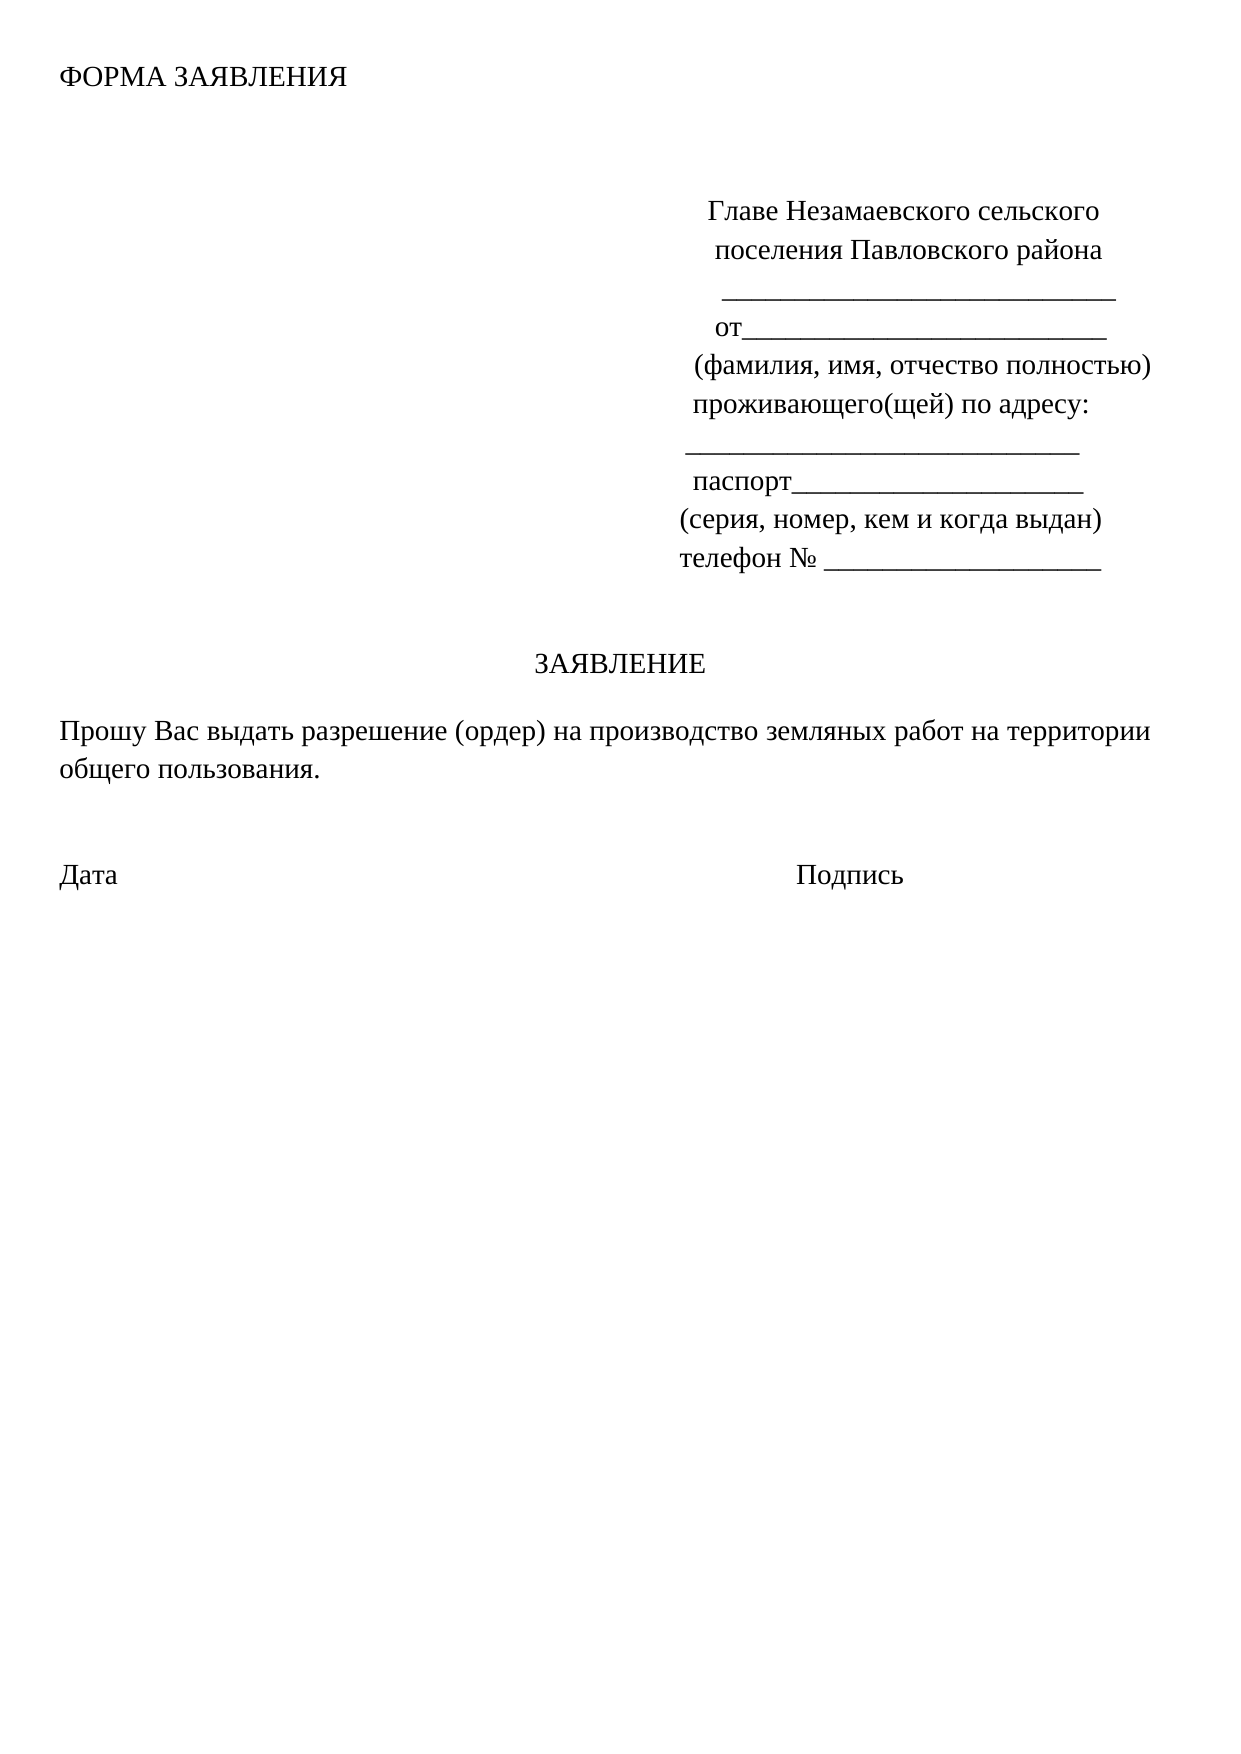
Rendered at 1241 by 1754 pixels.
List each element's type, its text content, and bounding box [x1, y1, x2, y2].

text Прошу Вас выдать разрешение (ордер) на производство земляных работ на территории общего пользования. [59, 713, 1152, 785]
text от_________________________ [591, 309, 1152, 342]
text ФОРМА ЗАЯВЛЕНИЯ [59, 59, 1152, 93]
text ___________________________ [591, 424, 1152, 458]
text ___________________________ [591, 270, 1152, 304]
text поселения Павловского района [591, 232, 1152, 265]
text ЗАЯВЛЕНИЕ [59, 646, 1181, 679]
text проживающего(щей) по адресу: [591, 386, 1152, 419]
text (фамилия, имя, отчество полностью) [679, 347, 1152, 381]
text паспорт____________________ [591, 463, 1152, 497]
text Дата Подпись [59, 857, 1181, 891]
text Главе Незамаевского сельского [591, 193, 1152, 227]
text (серия, номер, кем и когда выдан) [679, 502, 1152, 535]
text телефон № ___________________ [679, 540, 1152, 574]
